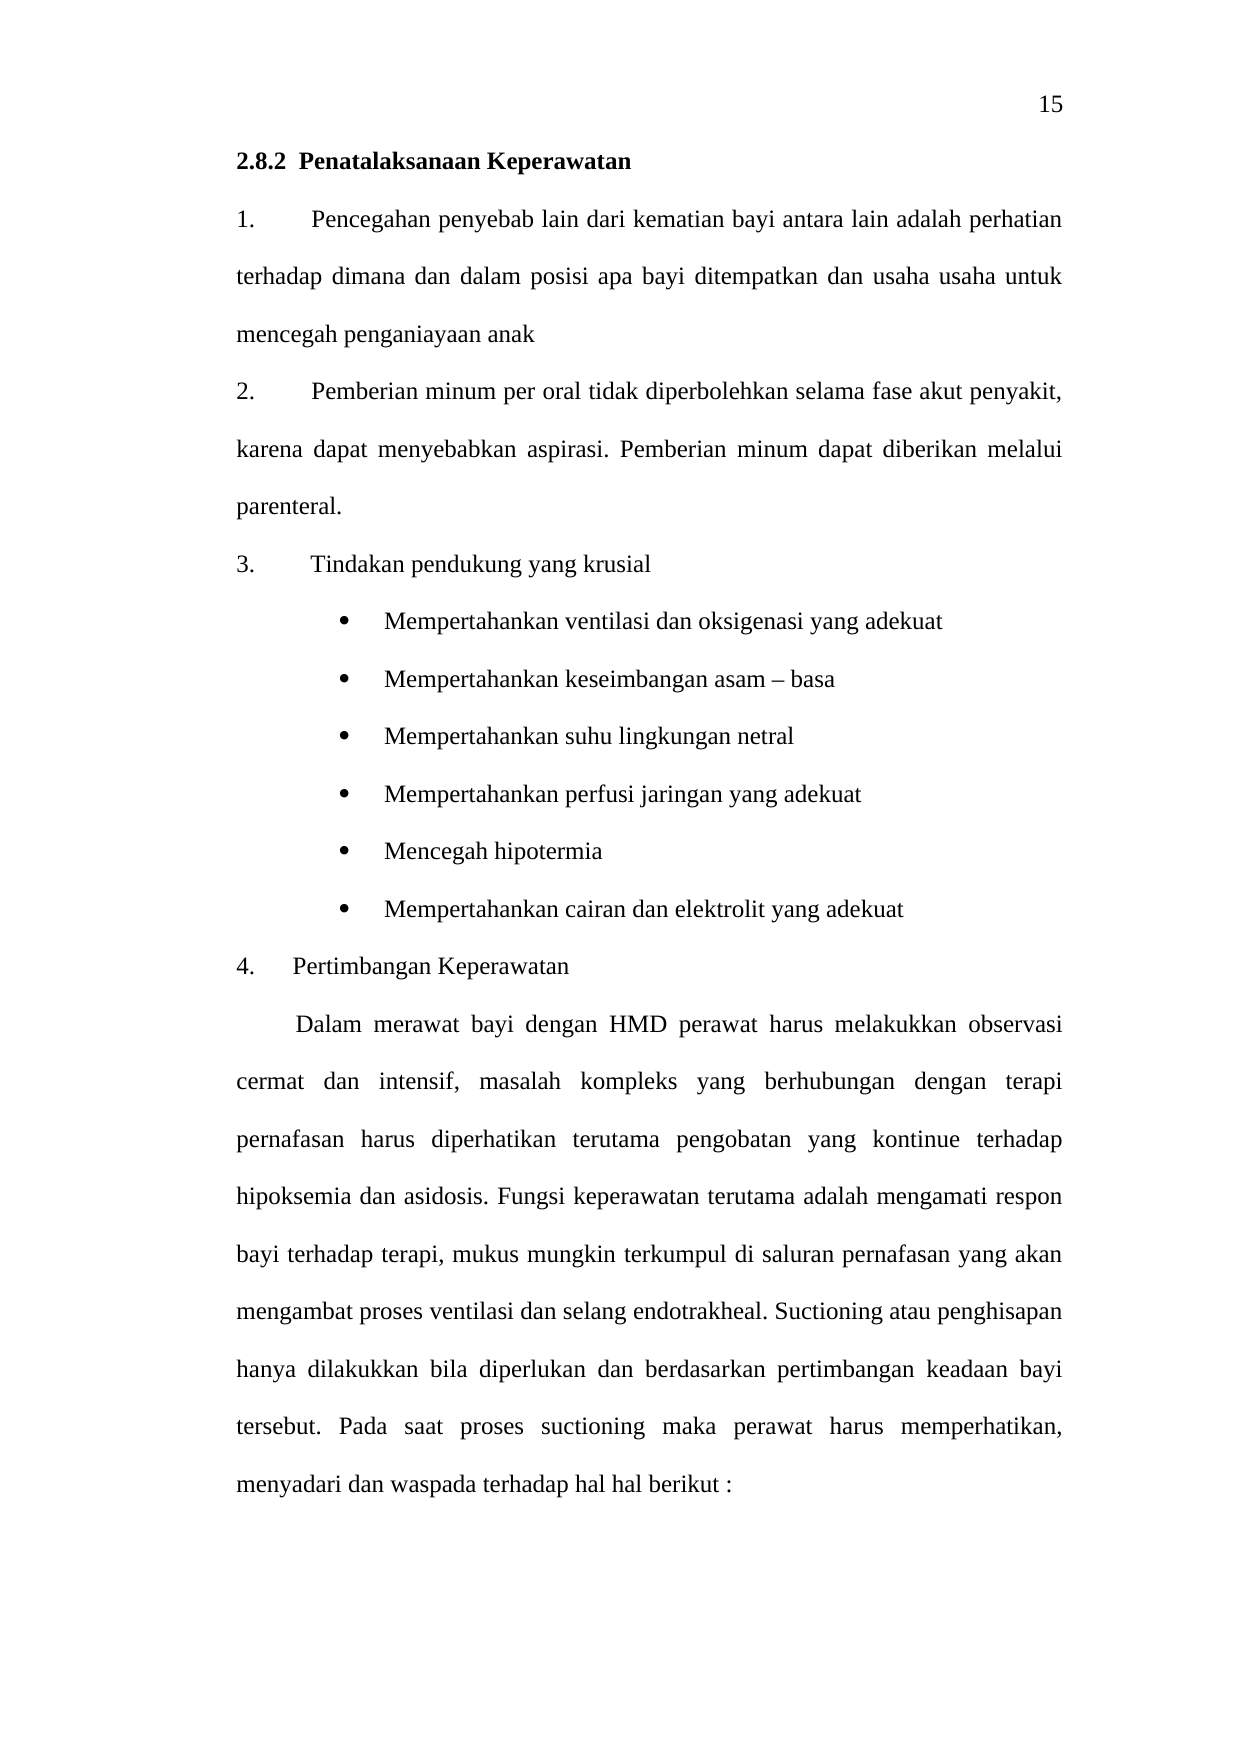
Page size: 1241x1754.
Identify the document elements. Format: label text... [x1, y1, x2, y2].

list Mempertahankan cairan dan elektrolit yang adekuat [340, 894, 1063, 922]
text 2. Pemberian minum per oral tidak diperbolehkan selama fase akut penyakit, karena dapat menyebabkan aspirasi. Pemberian minum dapat diberikan melalui parenteral. [236, 376, 1063, 520]
text 1. Pencegahan penyebab lain dari kematian bayi antara lain adalah perhatian terhadap dimana dan dalam posisi apa bayi ditempatkan dan usaha usaha untuk mencegah penganiayaan anak [236, 204, 1063, 347]
list 15 [384, 89, 1063, 117]
text 2.8.2 Penatalaksanaan Keperawatan [236, 146, 1063, 175]
text 4. Pertimbangan Keperawatan [236, 951, 1063, 980]
text 3. Tindakan pendukung yang krusial [236, 549, 1063, 577]
list Mempertahankan suhu lingkungan netral [340, 721, 1063, 750]
list Mempertahankan keseimbangan asam – basa [340, 664, 1063, 692]
list Mempertahankan perfusi jaringan yang adekuat [340, 779, 1063, 807]
text Dalam merawat bayi dengan HMD perawat harus melakukkan observasi cermat dan intensif, masalah kompleks yang berhubungan dengan terapi pernafasan harus diperhatikan terutama pengobatan yang kontinue terhadap hipoksemia dan asidosis. Fungsi keperawatan terutama adalah mengamati respon bayi terhadap terapi, mukus mungkin terkumpul di saluran pernafasan yang akan mengambat proses ventilasi dan selang endotrakheal. Suctioning atau penghisapan hanya dilakukkan bila diperlukan dan berdasarkan pertimbangan keadaan bayi tersebut. Pada saat proses suctioning maka perawat harus memperhatikan, menyadari dan waspada terhadap hal hal berikut : [236, 1009, 1063, 1497]
list Mencegah hipotermia [340, 836, 1063, 865]
list Mempertahankan ventilasi dan oksigenasi yang adekuat [340, 606, 1063, 635]
